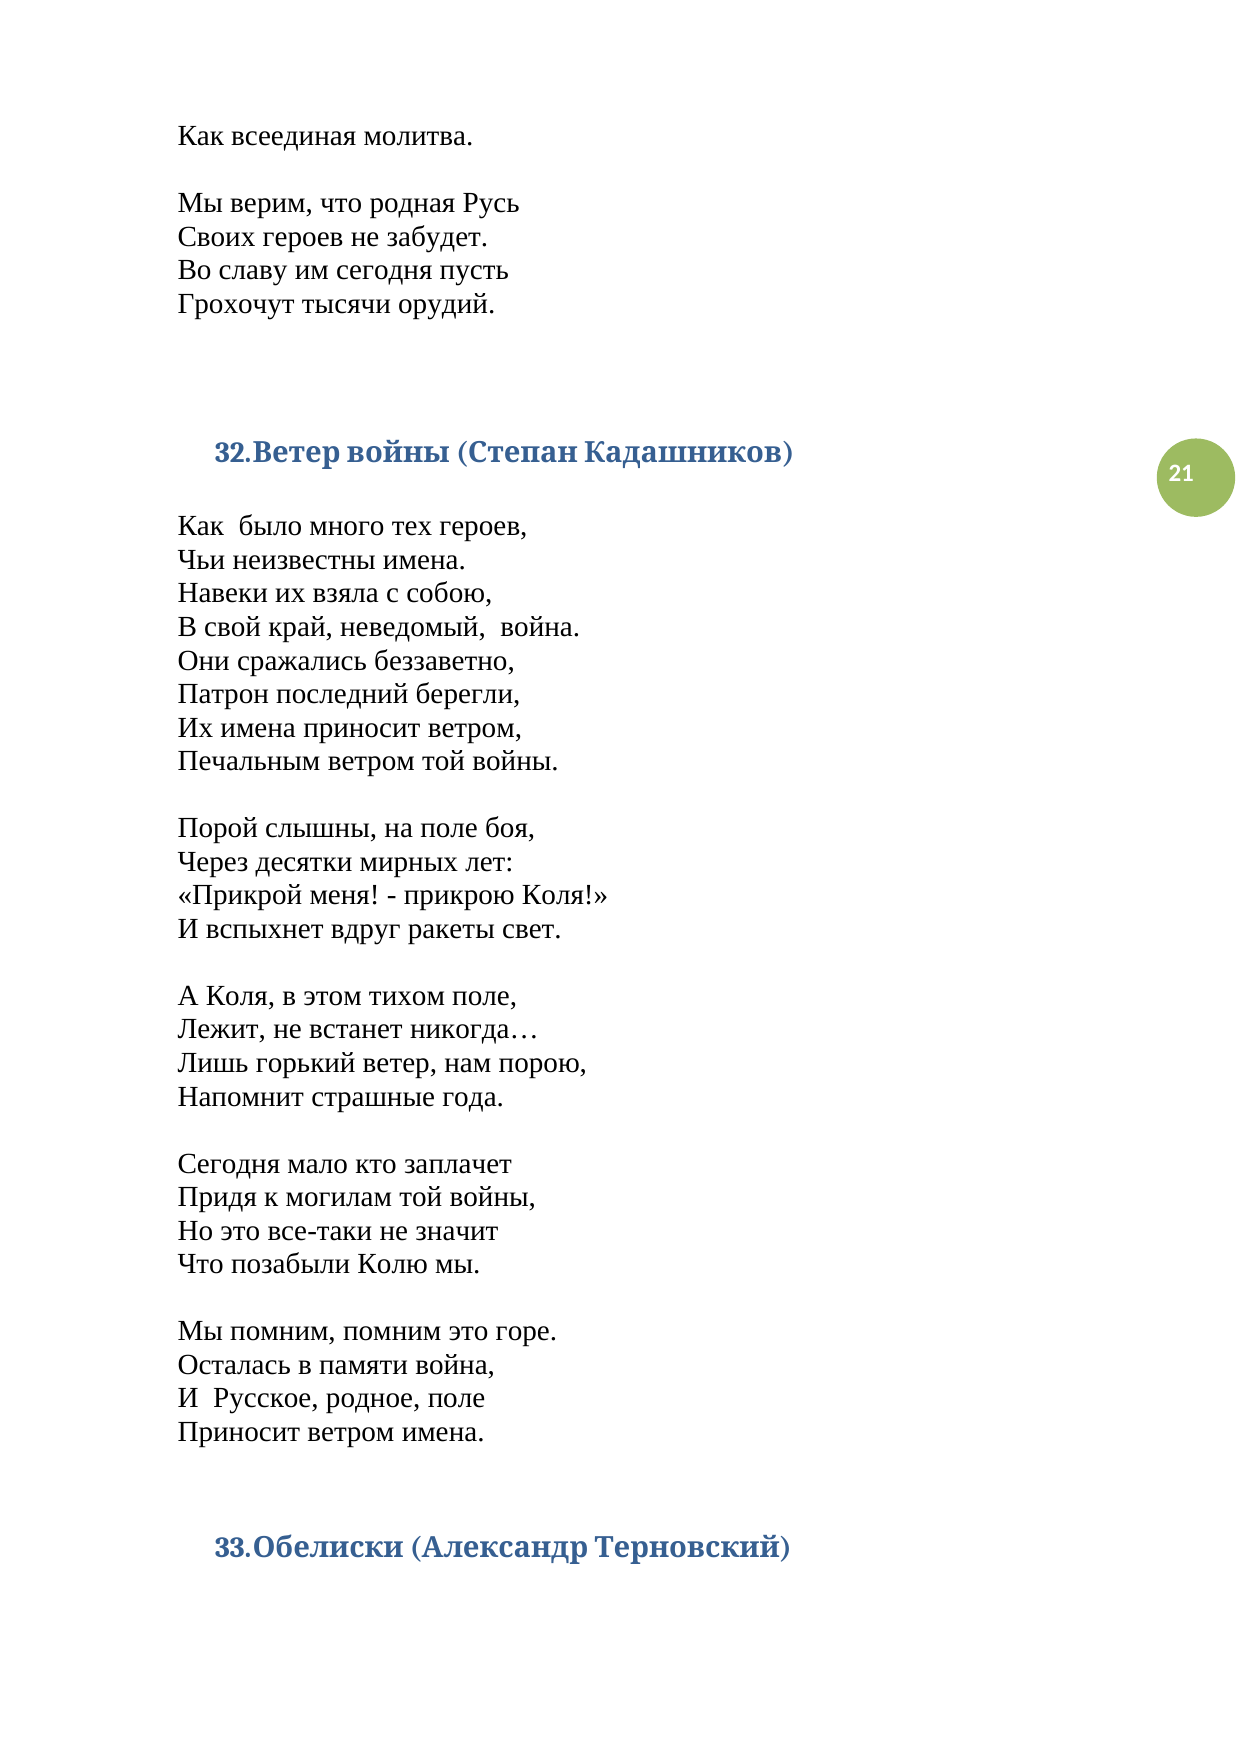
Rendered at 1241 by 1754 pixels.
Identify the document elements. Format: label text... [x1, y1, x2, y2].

text Грохочут тысячи орудий. [177, 286, 1152, 319]
subtitle Ветер войны (Степан Кадашников) [215, 436, 1152, 470]
text Приносит ветром имена. [177, 1414, 1152, 1448]
text Патрон последний берегли, [177, 676, 1152, 710]
text Осталась в памяти война, [177, 1347, 1152, 1381]
text Что позабыли Колю мы. [177, 1246, 1152, 1280]
text Чьи неизвестны имена. [177, 542, 1152, 576]
text «Прикрой меня! - прикрою Коля!» [177, 877, 1152, 911]
subtitle Обелиски (Александр Терновский) [215, 1531, 1152, 1565]
text Сегодня мало кто заплачет [177, 1146, 1152, 1179]
text Они сражались беззаветно, [177, 643, 1152, 676]
text Печальным ветром той войны. [177, 743, 1152, 777]
text Напомнит страшные года. [177, 1079, 1152, 1112]
text А Коля, в этом тихом поле, [177, 978, 1152, 1012]
text Лишь горький ветер, нам порою, [177, 1045, 1152, 1079]
text В свой край, неведомый, война. [177, 609, 1152, 643]
text Их имена приносит ветром, [177, 710, 1152, 743]
text Навеки их взяла с собою, [177, 576, 1152, 609]
text Во славу им сегодня пусть [177, 252, 1152, 286]
text Как было много тех героев, [177, 508, 1152, 542]
text И Русское, родное, поле [177, 1381, 1152, 1414]
text И вспыхнет вдруг ракеты свет. [177, 911, 1152, 944]
text Лежит, не встанет никогда… [177, 1012, 1152, 1045]
text Но это все-таки не значит [177, 1213, 1152, 1246]
text Своих героев не забудет. [177, 219, 1152, 252]
text Мы верим, что родная Русь [177, 185, 1152, 219]
text Порой слышны, на поле боя, [177, 810, 1152, 844]
text Придя к могилам той войны, [177, 1179, 1152, 1213]
text Как всеединая молитва. [177, 118, 1152, 152]
text Через десятки мирных лет: [177, 844, 1152, 877]
text Мы помним, помним это горе. [177, 1313, 1152, 1347]
